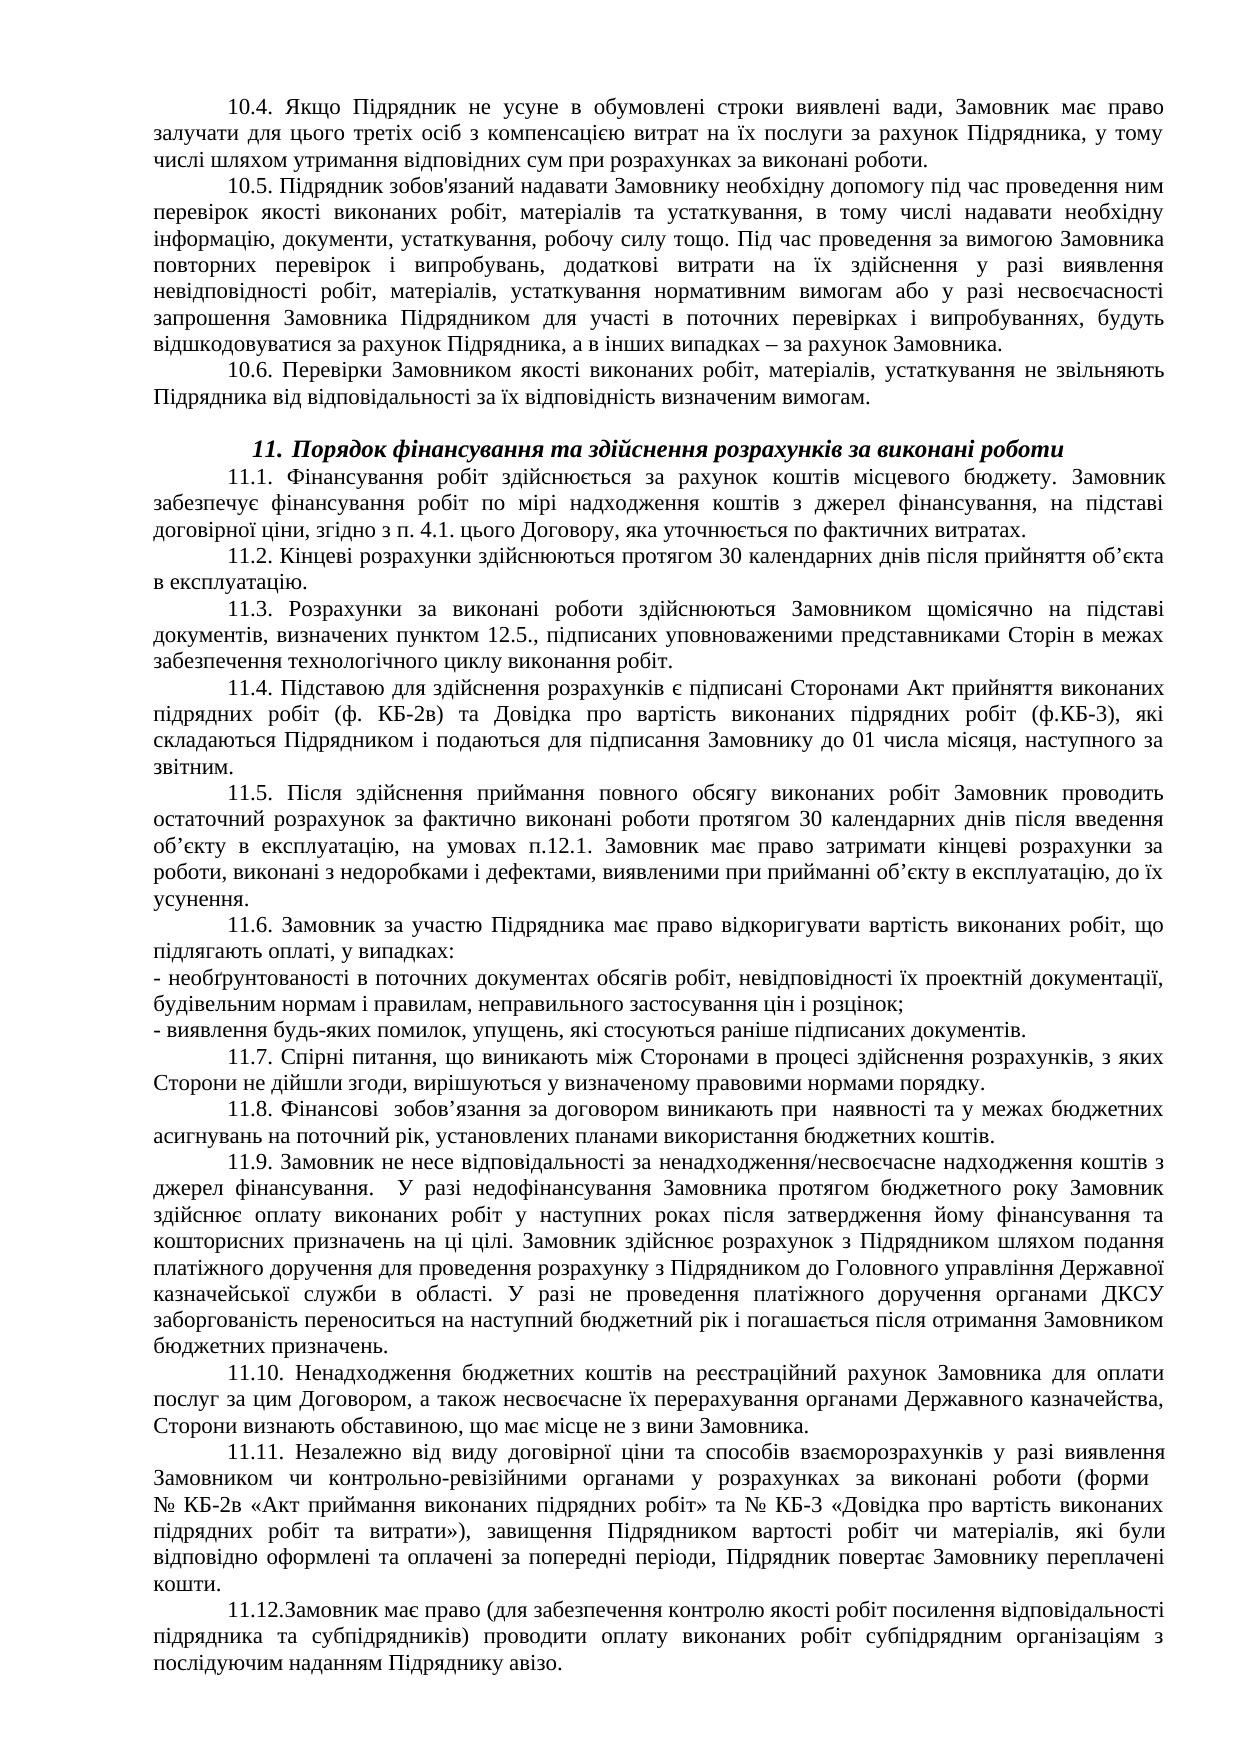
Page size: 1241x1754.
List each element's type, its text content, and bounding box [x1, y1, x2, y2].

text 11. Порядок фінансування та здійснення розрахунків за виконані роботи [153, 434, 1166, 463]
text 11.12.Замовник має право (для забезпечення контролю якості робіт посилення відповідальності підрядника та субпідрядників) проводити оплату виконаних робіт субпідрядним організаціям з послідуючим наданням Підряднику авізо. [153, 1596, 1166, 1675]
text 11.4. Підставою для здійснення розрахунків є підписані Сторонами Акт прийняття виконаних підрядних робіт (ф. КБ-2в) та Довідка про вартість виконаних підрядних робіт (ф.КБ-3), які складаються Підрядником і подаються для підписання Замовнику до 01 числа місяця, наступного за звітним. [153, 674, 1166, 779]
text 10.4. Якщо Підрядник не усуне в обумовлені строки виявлені вади, Замовник має право залучати для цього третіх осіб з компенсацією витрат на їх послуги за рахунок Підрядника, у тому числі шляхом утримання відповідних сум при розрахунках за виконані роботи. [153, 93, 1166, 172]
text 11.2. Кінцеві розрахунки здійснюються протягом 30 календарних днів після прийняття об’єкта в експлуатацію. [153, 542, 1166, 595]
text - необґрунтованості в поточних документах обсягів робіт, невідповідності їх проектній документації, будівельним нормам і правилам, неправильного застосування цін і розцінок; [153, 964, 1166, 1016]
text 11.5. Після здійснення приймання повного обсягу виконаних робіт Замовник проводить остаточний розрахунок за фактично виконані роботи протягом 30 календарних днів після введення об’єкту в експлуатацію, на умовах п.12.1. Замовник має право затримати кінцеві розрахунки за роботи, виконані з недоробками і дефектами, виявленими при прийманні об’єкту в експлуатацію, до їх усунення. [153, 779, 1166, 911]
text 10.6. Перевірки Замовником якості виконаних робіт, матеріалів, устаткування не звільняють Підрядника від відповідальності за їх відповідність визначеним вимогам. [153, 356, 1166, 409]
text 11.9. Замовник не несе відповідальності за ненадходження/несвоєчасне надходження коштів з джерел фінансування. У разі недофінансування Замовника протягом бюджетного року Замовник здійснює оплату виконаних робіт у наступних роках після затвердження йому фінансування та кошторисних призначень на ці цілі. Замовник здійснює розрахунок з Підрядником шляхом подання платіжного доручення для проведення розрахунку з Підрядником до Головного управління Державної казначейської служби в області. У разі не проведення платіжного доручення органами ДКСУ заборгованість переноситься на наступний бюджетний рік і погашається після отримання Замовником бюджетних призначень. [153, 1148, 1166, 1359]
text 11.6. Замовник за участю Підрядника має право відкоригувати вартість виконаних робіт, що підлягають оплаті, у випадках: [153, 911, 1166, 964]
text 11.3. Розрахунки за виконані роботи здійснюються Замовником щомісячно на підставі документів, визначених пунктом 12.5., підписаних уповноваженими представниками Сторін в межах забезпечення технологічного циклу виконання робіт. [153, 595, 1166, 674]
text 11.11. Незалежно від виду договірної ціни та способів взаєморозрахунків у разі виявлення Замовником чи контрольно-ревізійними органами у розрахунках за виконані роботи (форми № КБ-2в «Акт приймання виконаних підрядних робіт» та № КБ-3 «Довідка про вартість виконаних підрядних робіт та витрати»), завищення Підрядником вартості робіт чи матеріалів, які були відповідно оформлені та оплачені за попередні періоди, Підрядник повертає Замовнику переплачені кошти. [153, 1438, 1166, 1596]
text 11.10. Ненадходження бюджетних коштів на реєстраційний рахунок Замовника для оплати послуг за цим Договором, а також несвоєчасне їх перерахування органами Державного казначейства, Сторони визнають обставиною, що має місце не з вини Замовника. [153, 1359, 1166, 1438]
text 11.8. Фінансові зобов’язання за договором виникають при наявності та у межах бюджетних асигнувань на поточний рік, установлених планами використання бюджетних коштів. [153, 1095, 1166, 1148]
text - виявлення будь-яких помилок, упущень, які стосуються раніше підписаних документів. [153, 1016, 1166, 1043]
text 11.1. Фінансування робіт здійснюється за рахунок коштів місцевого бюджету. Замовник забезпечує фінансування робіт по мірі надходження коштів з джерел фінансування, на підставі договірної ціни, згідно з п. 4.1. цього Договору, яка уточнюється по фактичних витратах. [153, 463, 1166, 542]
text 10.5. Підрядник зобов'язаний надавати Замовнику необхідну допомогу під час проведення ним перевірок якості виконаних робіт, матеріалів та устаткування, в тому числі надавати необхідну інформацію, документи, устаткування, робочу силу тощо. Під час проведення за вимогою Замовника повторних перевірок і випробувань, додаткові витрати на їх здійснення у разі виявлення невідповідності робіт, матеріалів, устаткування нормативним вимогам або у разі несвоєчасності запрошення Замовника Підрядником для участі в поточних перевірках і випробуваннях, будуть відшкодовуватися за рахунок Підрядника, а в інших випадках – за рахунок Замовника. [153, 172, 1166, 356]
text 11.7. Спірні питання, що виникають між Сторонами в процесі здійснення розрахунків, з яких Сторони не дійшли згоди, вирішуються у визначеному правовими нормами порядку. [153, 1043, 1166, 1095]
